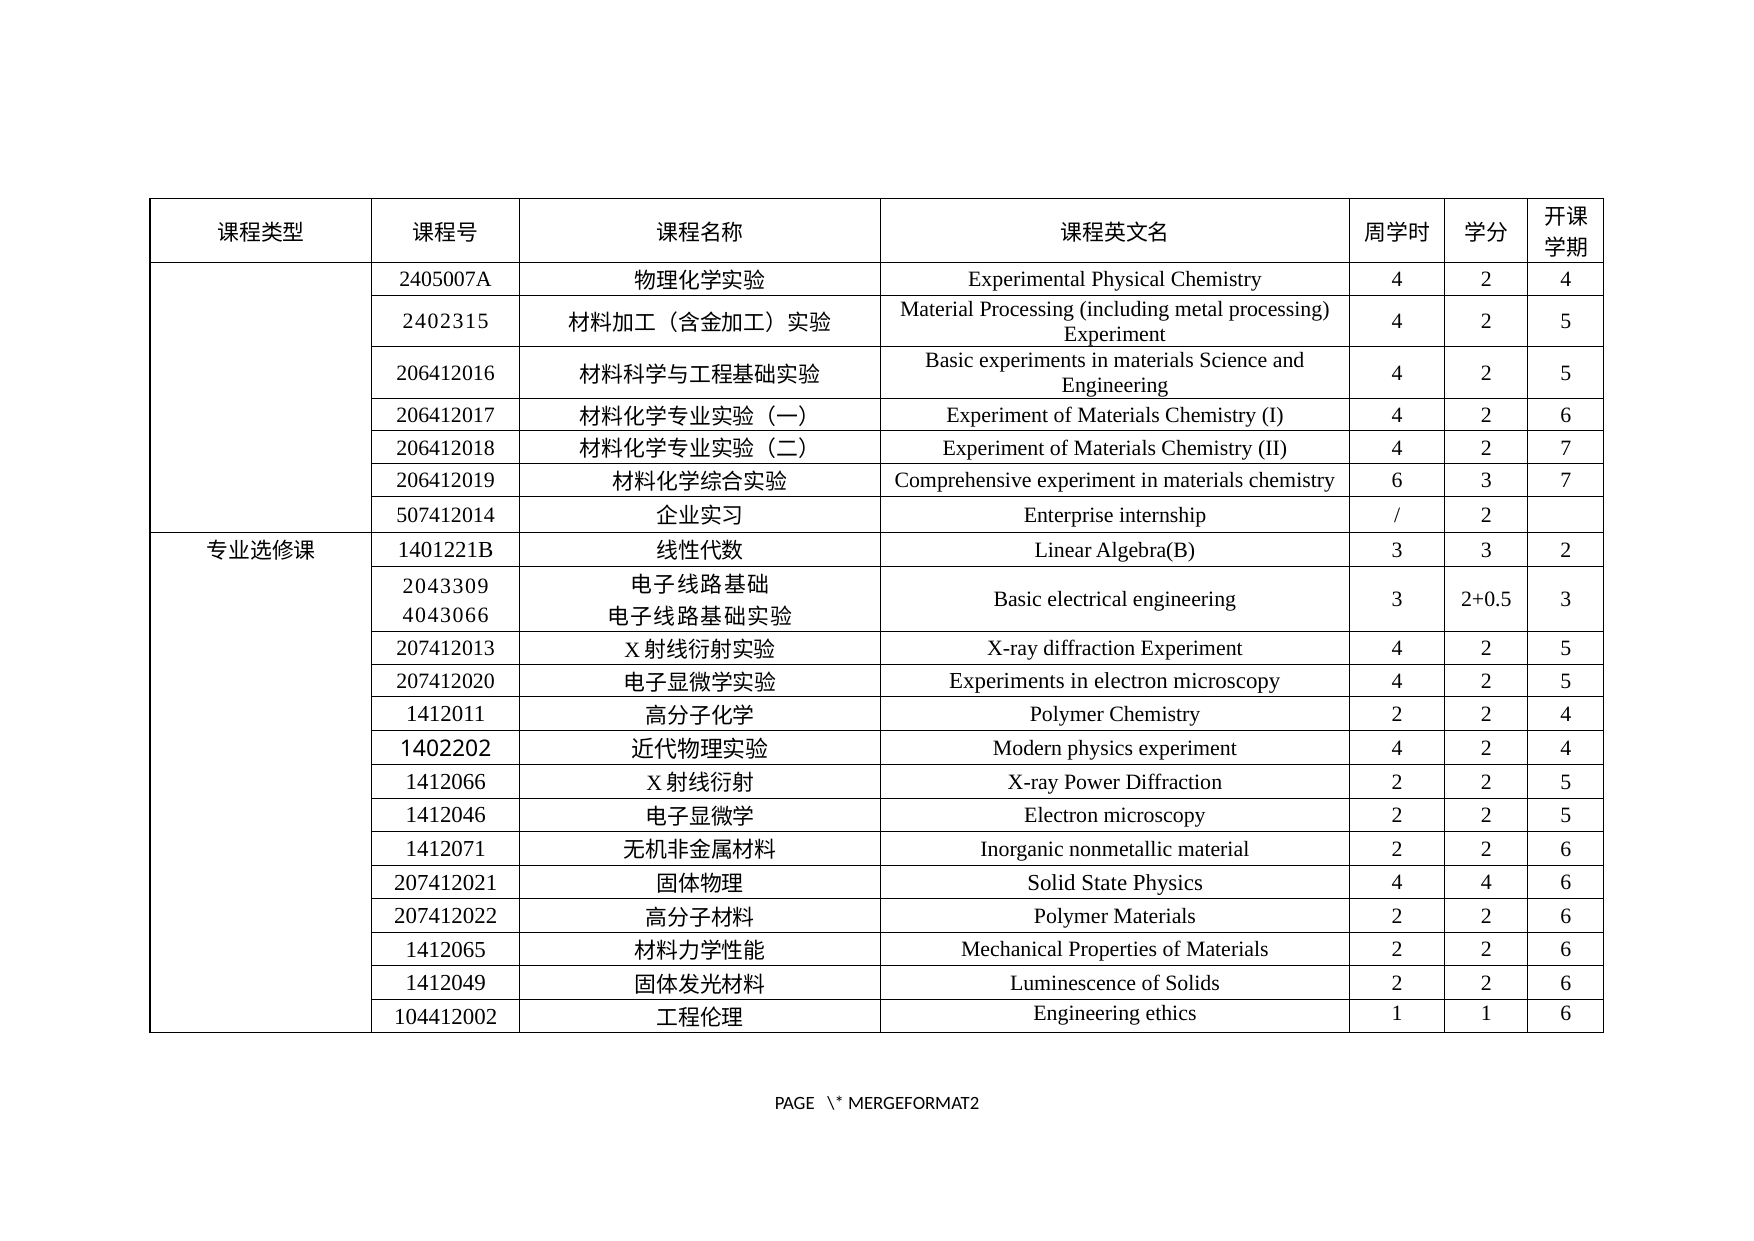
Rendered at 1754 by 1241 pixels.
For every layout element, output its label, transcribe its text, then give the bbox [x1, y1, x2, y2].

table_header 学分 [1445, 199, 1527, 262]
table_cell 206412017 [372, 399, 519, 430]
table_cell 电子显微学实验 [520, 665, 880, 696]
table_cell 7 [1528, 464, 1603, 496]
table_cell 工程伦理 [520, 1000, 880, 1032]
table_cell [1528, 497, 1603, 532]
table_cell 2 [1445, 799, 1527, 831]
table_cell Basic experiments in materials Science and Engineering [881, 347, 1349, 398]
table_cell 2 [1445, 966, 1527, 999]
table_cell 1 [1445, 1000, 1527, 1032]
table_header 课程名称 [520, 199, 880, 262]
table_cell 2 [1350, 966, 1444, 999]
table_cell 专业选修课 [151, 533, 371, 1032]
table_cell 2 [1350, 765, 1444, 797]
table_cell 4 [1350, 665, 1444, 696]
table_cell 3 [1445, 533, 1527, 566]
table_cell 电子线路基础 电子线路基础实验 [769, 567, 880, 631]
table_cell 4 [1445, 866, 1527, 898]
table_cell X-ray Power Diffraction [881, 765, 1349, 797]
table_cell Linear Algebra(B) [881, 533, 1349, 566]
table_cell 3 [1350, 567, 1444, 631]
table_cell 3 [1445, 464, 1527, 496]
table_cell 4 [1350, 632, 1444, 663]
table_cell 2 [1445, 765, 1527, 797]
table_cell 104412002 [372, 1000, 519, 1032]
table_cell 6 [1350, 464, 1444, 496]
table_cell Solid State Physics [881, 866, 1349, 898]
table_cell Experiment of Materials Chemistry (I) [881, 399, 1349, 430]
table_cell 2 [1445, 347, 1527, 398]
table_cell 6 [1528, 866, 1603, 898]
table_cell 2 [1350, 832, 1444, 864]
table_cell 4 [1350, 263, 1444, 295]
table_cell 4 [1350, 347, 1444, 398]
table_cell 4 [1528, 263, 1603, 295]
table_cell 5 [1528, 665, 1603, 696]
table_cell / [1350, 497, 1444, 532]
table_cell 材料加工（含金加工）实验 [520, 296, 880, 346]
table_cell 206412019 [372, 464, 519, 496]
table_cell Experimental Physical Chemistry [881, 263, 1349, 295]
table_cell 207412013 [372, 632, 519, 663]
table_cell 高分子材料 [520, 899, 880, 932]
table_cell Modern physics experiment [881, 731, 1349, 764]
table_cell 6 [1528, 832, 1603, 864]
table_cell Engineering ethics [881, 1000, 1349, 1032]
table_header 开课 学期 [1528, 199, 1603, 262]
table_cell 207412020 [372, 665, 519, 696]
table_cell 7 [1528, 431, 1603, 463]
table_cell 5 [1528, 347, 1603, 398]
table_cell 6 [1528, 1000, 1603, 1032]
table_cell Polymer Chemistry [881, 697, 1349, 730]
table_cell 材料科学与工程基础实验 [520, 347, 880, 398]
table_cell 5 [1528, 632, 1603, 663]
table_cell 6 [1528, 966, 1603, 999]
table_cell 6 [1528, 933, 1603, 965]
table_cell 1412011 [372, 697, 519, 730]
table_cell 2 [1528, 533, 1603, 566]
table_cell Enterprise internship [881, 497, 1349, 532]
table_cell 电子线路基础 电子线路基础实验 [520, 567, 630, 631]
table_cell 2 [1445, 497, 1527, 532]
table_cell 2 [1350, 899, 1444, 932]
table_cell 2405007A [372, 263, 519, 295]
table_cell Basic electrical engineering [881, 567, 1349, 631]
table_cell 206412018 [372, 431, 519, 463]
table_cell Material Processing (including metal processing) Experiment [881, 296, 1349, 346]
table_cell 1412065 [372, 933, 519, 965]
table_cell Polymer Materials [881, 899, 1349, 932]
table_cell 2 [1350, 799, 1444, 831]
table_cell Experiment of Materials Chemistry (II) [881, 431, 1349, 463]
table_header 课程号 [372, 199, 519, 262]
table_cell 3 [1528, 567, 1603, 631]
table_cell Comprehensive experiment in materials chemistry [881, 464, 1349, 496]
table_cell 3 [1350, 533, 1444, 566]
table_cell 1412071 [372, 832, 519, 864]
table_cell 企业实习 [520, 497, 880, 532]
table_cell 4 [1350, 866, 1444, 898]
table_cell 2402315 [372, 296, 519, 346]
table_cell 207412022 [372, 899, 519, 932]
table_cell 4 [1350, 296, 1444, 346]
table_cell 2 [1445, 832, 1527, 864]
table_cell 2 [1350, 933, 1444, 965]
table_cell 1412046 [372, 799, 519, 831]
table_cell Mechanical Properties of Materials [881, 933, 1349, 965]
table_cell Inorganic nonmetallic material [881, 832, 1349, 864]
table_cell 材料化学专业实验（一） [520, 399, 880, 430]
table_cell 2 [1445, 665, 1527, 696]
table_cell 4 [1350, 431, 1444, 463]
table_cell 2 [1445, 399, 1527, 430]
table_cell X射线衍射实验 [520, 632, 880, 663]
table_cell 5 [1528, 296, 1603, 346]
table_cell 206412016 [372, 347, 519, 398]
table_cell 4 [1528, 731, 1603, 764]
table_header 课程英文名 [881, 199, 1349, 262]
table_cell 1 [1350, 1000, 1444, 1032]
table_cell 2 [1445, 933, 1527, 965]
table_header 课程类型 [151, 199, 371, 262]
table_cell Electron microscopy [881, 799, 1349, 831]
table_cell 1402202 [372, 731, 519, 764]
table_cell 2 [1350, 697, 1444, 730]
table_cell 材料化学综合实验 [520, 464, 880, 496]
table_cell 高分子化学 [520, 697, 880, 730]
table_cell Luminescence of Solids [881, 966, 1349, 999]
table_cell 线性代数 [520, 533, 880, 566]
table_cell 5 [1528, 765, 1603, 797]
table_cell 4 [1350, 399, 1444, 430]
table_cell 6 [1528, 399, 1603, 430]
table_cell 2 [1445, 731, 1527, 764]
table_cell 2 [1445, 899, 1527, 932]
table_cell 1401221B [372, 533, 519, 566]
table_cell 近代物理实验 [520, 731, 880, 764]
table_cell X射线衍射 [520, 765, 880, 797]
table_cell 无机非金属材料 [520, 832, 880, 864]
table_cell 6 [1528, 899, 1603, 932]
table_cell 4 [1350, 731, 1444, 764]
table_cell 1412049 [372, 966, 519, 999]
table_cell X-ray diffraction Experiment [881, 632, 1349, 663]
table_cell 507412014 [372, 497, 519, 532]
table_cell 固体物理 [520, 866, 880, 898]
table_cell 2 [1445, 431, 1527, 463]
table_cell 2+0.5 [1445, 567, 1527, 631]
table_cell 4 [1528, 697, 1603, 730]
table_cell 2 [1445, 263, 1527, 295]
table_cell 电子显微学 [520, 799, 880, 831]
table_cell 5 [1528, 799, 1603, 831]
table_header 周学时 [1350, 199, 1444, 262]
table_cell 材料力学性能 [520, 933, 880, 965]
table_cell 固体发光材料 [520, 966, 880, 999]
table_cell 物理化学实验 [520, 263, 880, 295]
table_cell 2043309 4043066 [372, 567, 519, 631]
table_cell Experiments in electron microscopy [881, 665, 1349, 696]
table_cell 207412021 [372, 866, 519, 898]
table_cell 2 [1445, 697, 1527, 730]
table_cell 材料化学专业实验（二） [520, 431, 880, 463]
table_cell 2 [1445, 632, 1527, 663]
table_cell 2 [1445, 296, 1527, 346]
table_cell 1412066 [372, 765, 519, 797]
